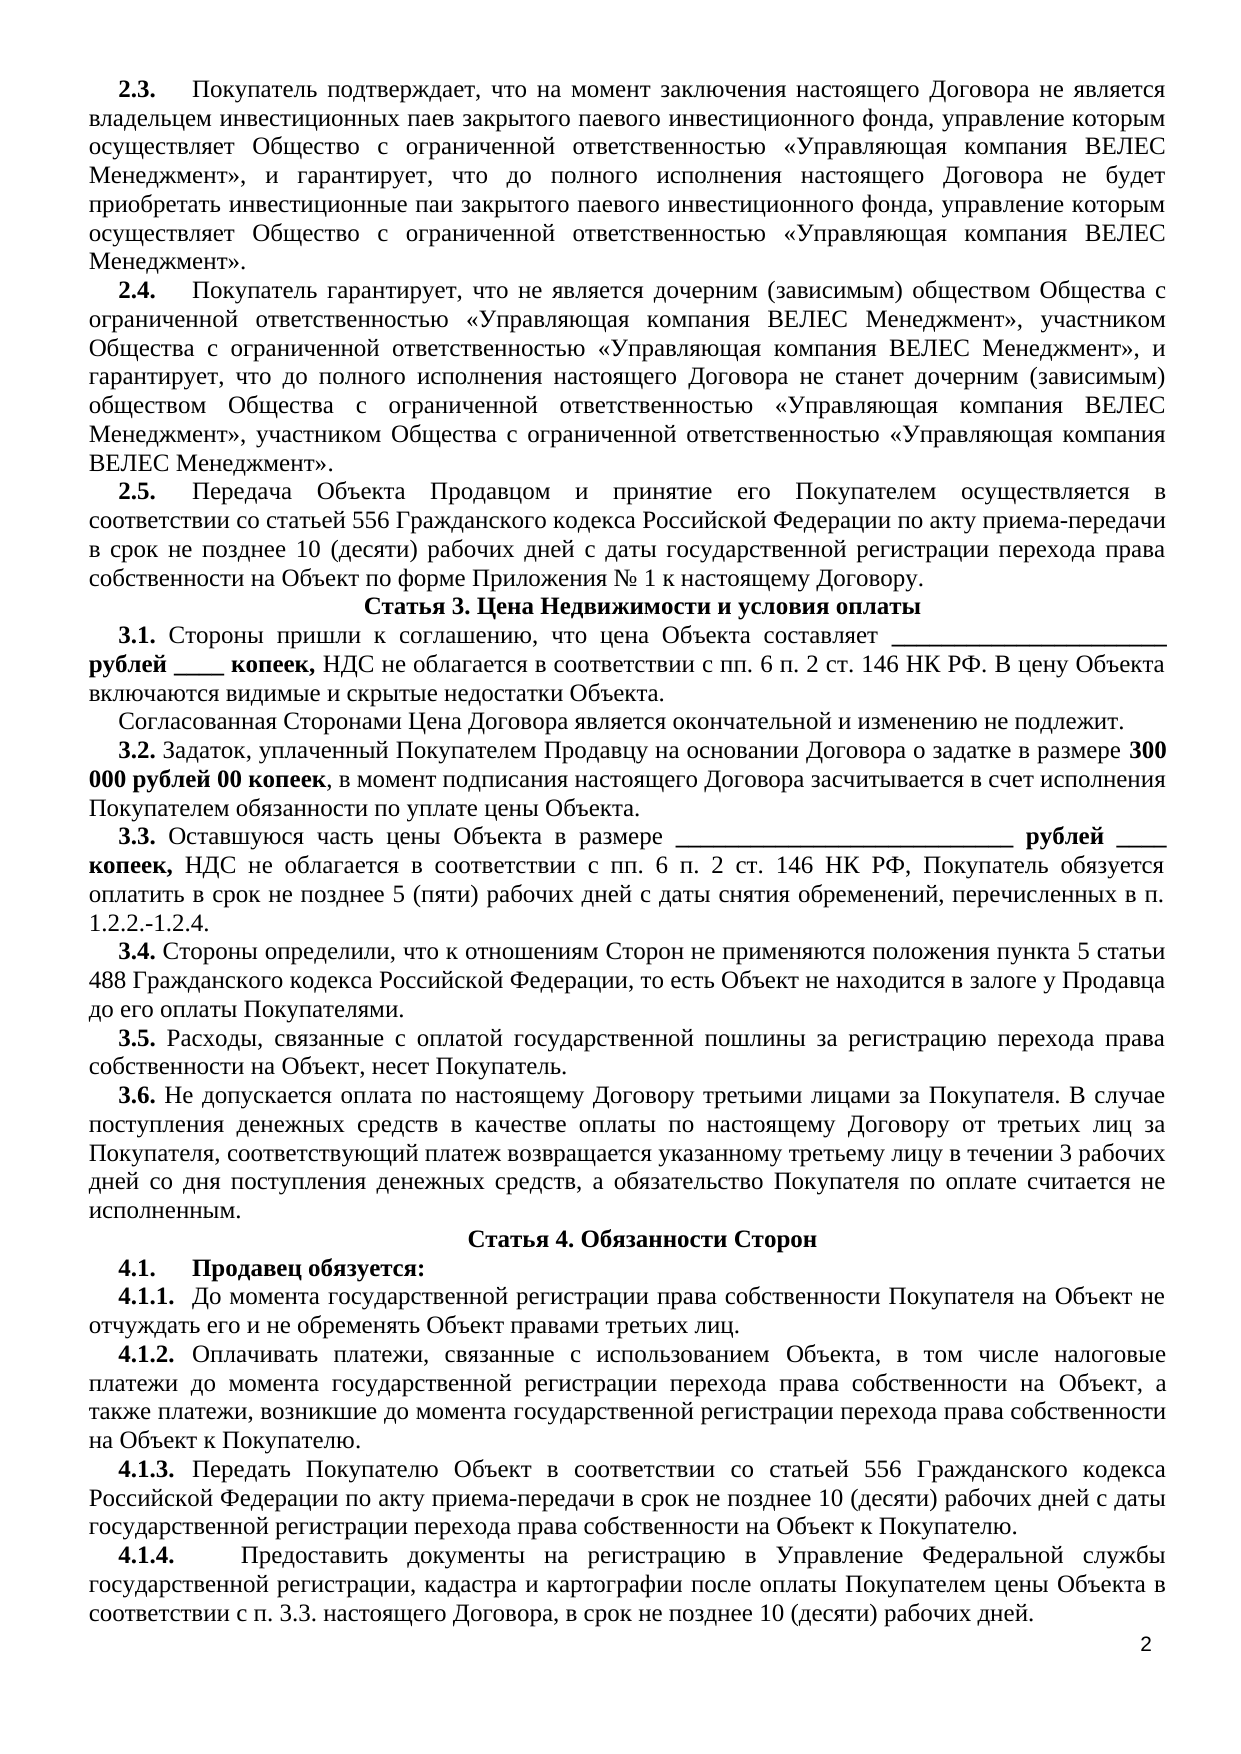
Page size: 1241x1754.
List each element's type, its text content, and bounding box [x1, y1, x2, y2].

text 3.5. Расходы, связанные с оплатой государственной пошлины за регистрацию перехода права собственности на Объект, несет Покупатель. [88, 1023, 1167, 1080]
list Покупатель гарантирует, что не является дочерним (зависимым) обществом Общества с ограниченной ответственностью «Управляющая компания ВЕЛЕС Менеджмент», участником Общества с ограниченной ответственностью «Управляющая компания ВЕЛЕС Менеджмент», и гарантирует, что до полного исполнения настоящего Договора не станет дочерним (зависимым) обществом Общества с ограниченной ответственностью «Управляющая компания ВЕЛЕС Менеджмент», участником Общества с ограниченной ответственностью «Управляющая компания ВЕЛЕС Менеджмент». [88, 275, 1167, 476]
list Статья 3. Цена Недвижимости и условия оплаты [88, 591, 1167, 620]
list Статья 4. Обязанности Сторон [88, 1224, 1167, 1253]
text 3.4. Стороны определили, что к отношениям Сторон не применяются положения пункта 5 статьи 488 Гражданского кодекса Российской Федерации, то есть Объект не находится в залоге у Продавца до его оплаты Покупателями. [88, 936, 1167, 1023]
text 3.3. Оставшуюся часть цены Объекта в размере ___________________________ рублей ____ копеек, НДС не облагается в соответствии с пп. 6 п. 2 ст. 146 НК РФ, Покупатель обязуется оплатить в срок не позднее 5 (пяти) рабочих дней с даты снятия обременений, перечисленных в п. 1.2.2.-1.2.4. [88, 821, 1167, 936]
text 3.6. Не допускается оплата по настоящему Договору третьими лицами за Покупателя. В случае поступления денежных средств в качестве оплаты по настоящему Договору от третьих лиц за Покупателя, соответствующий платеж возвращается указанному третьему лицу в течении 3 рабочих дней со дня поступления денежных средств, а обязательство Покупателя по оплате считается не исполненным. [88, 1080, 1167, 1224]
list Согласованная Сторонами Цена Договора является окончательной и изменению не подлежит. [88, 706, 1167, 735]
text 3.1. Стороны пришли к соглашению, что цена Объекта составляет ______________________ рублей ____ копеек, НДС не облагается в соответствии с пп. 6 п. 2 ст. 146 НК РФ. В цену Объекта включаются видимые и скрытые недостатки Объекта. [88, 620, 1167, 706]
list 3.2. Задаток, уплаченный Покупателем Продавцу на основании Договора о задатке в размере 300 000 рублей 00 копеек, в момент подписания настоящего Договора засчитывается в счет исполнения Покупателем обязанности по уплате цены Объекта. [88, 735, 1167, 821]
list Продавец обязуется: [88, 1253, 1167, 1281]
list Передать Покупателю Объект в соответствии со статьей 556 Гражданского кодекса Российской Федерации по акту приема-передачи в срок не позднее 10 (десяти) рабочих дней с даты государственной регистрации перехода права собственности на Объект к Покупателю. [88, 1454, 1167, 1540]
list Оплачивать платежи, связанные с использованием Объекта, в том числе налоговые платежи до момента государственной регистрации перехода права собственности на Объект, а также платежи, возникшие до момента государственной регистрации перехода права собственности на Объект к Покупателю. [88, 1339, 1167, 1454]
list Покупатель подтверждает, что на момент заключения настоящего Договора не является владельцем инвестиционных паев закрытого паевого инвестиционного фонда, управление которым осуществляет Общество с ограниченной ответственностью «Управляющая компания ВЕЛЕС Менеджмент», и гарантирует, что до полного исполнения настоящего Договора не будет приобретать инвестиционные паи закрытого паевого инвестиционного фонда, управление которым осуществляет Общество с ограниченной ответственностью «Управляющая компания ВЕЛЕС Менеджмент». [88, 74, 1167, 275]
list Передача Объекта Продавцом и принятие его Покупателем осуществляется в соответствии со статьей 556 Гражданского кодекса Российской Федерации по акту приема-передачи в срок не позднее 10 (десяти) рабочих дней с даты государственной регистрации перехода права собственности на Объект по форме Приложения № 1 к настоящему Договору. [88, 476, 1167, 591]
list Предоставить документы на регистрацию в Управление Федеральной службы государственной регистрации, кадастра и картографии после оплаты Покупателем цены Объекта в соответствии с п. 3.3. настоящего Договора, в срок не позднее 10 (десяти) рабочих дней. [88, 1540, 1167, 1626]
list До момента государственной регистрации права собственности Покупателя на Объект не отчуждать его и не обременять Объект правами третьих лиц. [88, 1281, 1167, 1339]
